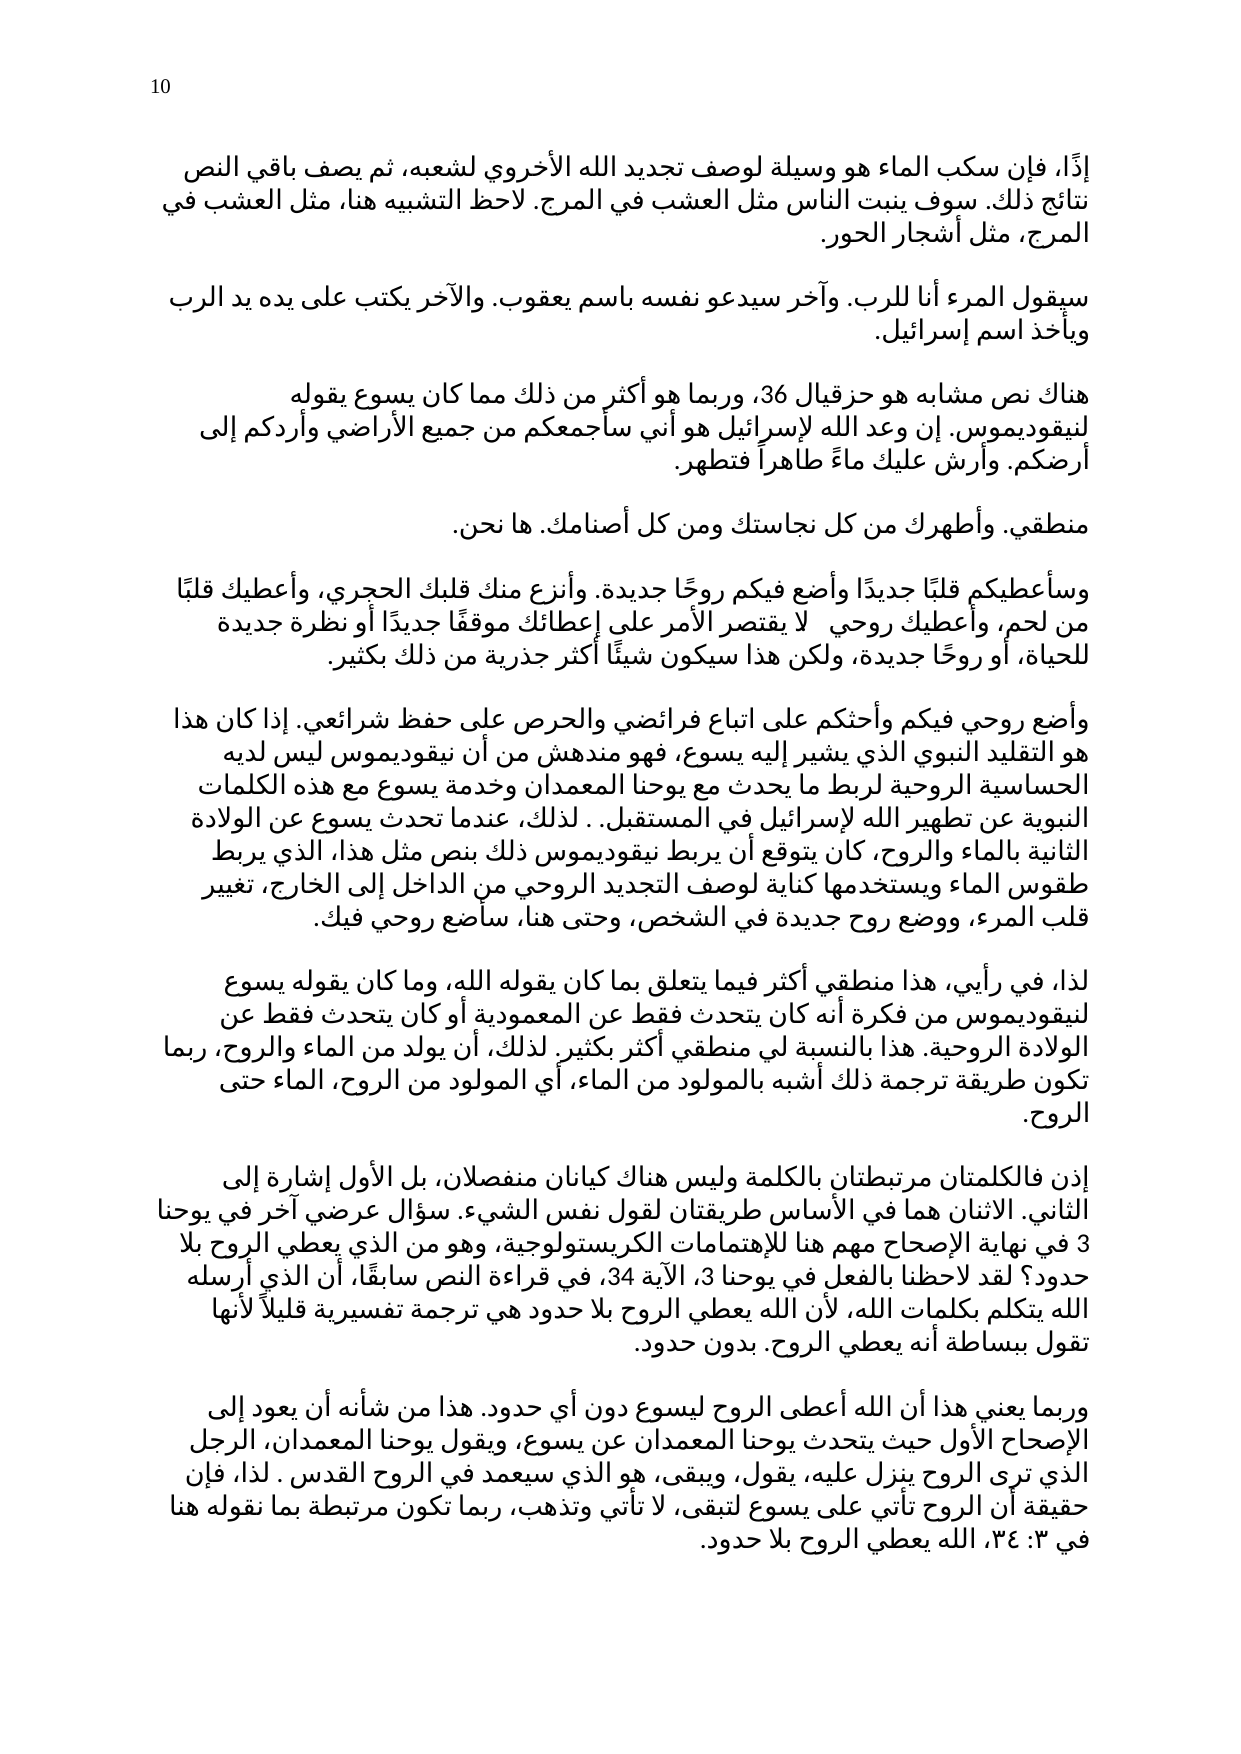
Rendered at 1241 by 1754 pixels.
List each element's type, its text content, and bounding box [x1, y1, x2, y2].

text وأضع روحي فيكم وأحثكم على اتباع فرائضي والحرص على حفظ شرائعي. إذا كان هذا هو التقليد النبوي الذي يشير إليه يسوع، فهو مندهش من أن نيقوديموس ليس لديه الحساسية الروحية لربط ما يحدث مع يوحنا المعمدان وخدمة يسوع مع هذه الكلمات النبوية عن تطهير الله لإسرائيل في المستقبل. . لذلك، عندما تحدث يسوع عن الولادة الثانية بالماء والروح، كان يتوقع أن يربط نيقوديموس ذلك بنص مثل هذا، الذي يربط طقوس الماء ويستخدمها كناية لوصف التجديد الروحي من الداخل إلى الخارج، تغيير قلب المرء، ووضع روح جديدة في الشخص، وحتى هنا، سأضع روحي فيك. [150, 702, 1090, 933]
text وسأعطيكم قلبًا جديدًا وأضع فيكم روحًا جديدة. وأنزع منك قلبك الحجري، وأعطيك قلبًا من لحم، وأعطيك روحي . لا يقتصر الأمر على إعطائك موقفًا جديدًا أو نظرة جديدة للحياة، أو روحًا جديدة، ولكن هذا سيكون شيئًا أكثر جذرية من ذلك بكثير. [150, 572, 1090, 671]
text إذن فالكلمتان مرتبطتان بالكلمة وليس هناك كيانان منفصلان، بل الأول إشارة إلى الثاني. الاثنان هما في الأساس طريقتان لقول نفس الشيء. سؤال عرضي آخر في يوحنا 3 في نهاية الإصحاح مهم هنا للإهتمامات الكريستولوجية، وهو من الذي يعطي الروح بلا حدود؟ لقد لاحظنا بالفعل في يوحنا 3، الآية 34، في قراءة النص سابقًا، أن الذي أرسله الله يتكلم بكلمات الله، لأن الله يعطي الروح بلا حدود هي ترجمة تفسيرية قليلاً لأنها تقول ببساطة أنه يعطي الروح. بدون حدود. [150, 1161, 1090, 1359]
text لذا، في رأيي، هذا منطقي أكثر فيما يتعلق بما كان يقوله الله، وما كان يقوله يسوع لنيقوديموس من فكرة أنه كان يتحدث فقط عن المعمودية أو كان يتحدث فقط عن الولادة الروحية. هذا بالنسبة لي منطقي أكثر بكثير. لذلك، أن يولد من الماء والروح، ربما تكون طريقة ترجمة ذلك أشبه بالمولود من الماء، أي المولود من الروح، الماء حتى الروح. [150, 964, 1090, 1129]
text إذًا، فإن سكب الماء هو وسيلة لوصف تجديد الله الأخروي لشعبه، ثم يصف باقي النص نتائج ذلك. سوف ينبت الناس مثل العشب في المرج. لاحظ التشبيه هنا، مثل العشب في المرج، مثل أشجار الحور. [150, 150, 1090, 249]
text منطقي. وأطهرك من كل نجاستك ومن كل أصنامك. ها نحن. [150, 508, 1090, 541]
text سيقول المرء أنا للرب. وآخر سيدعو نفسه باسم يعقوب. والآخر يكتب على يده يد الرب ويأخذ اسم إسرائيل. [150, 280, 1090, 346]
text وربما يعني هذا أن الله أعطى الروح ليسوع دون أي حدود. هذا من شأنه أن يعود إلى الإصحاح الأول حيث يتحدث يوحنا المعمدان عن يسوع، ويقول يوحنا المعمدان، الرجل الذي ترى الروح ينزل عليه، يقول، ويبقى، هو الذي سيعمد في الروح القدس . لذا، فإن حقيقة أن الروح تأتي على يسوع لتبقى، لا تأتي وتذهب، ربما تكون مرتبطة بما نقوله هنا في ٣: ٣٤، الله يعطي الروح بلا حدود. [150, 1390, 1090, 1555]
text هناك نص مشابه هو حزقيال 36، وربما هو أكثر من ذلك مما كان يسوع يقوله لنيقوديموس. إن وعد الله لإسرائيل هو أني سأجمعكم من جميع الأراضي وأردكم إلى أرضكم. وأرش عليك ماءً طاهراً فتطهر. [150, 377, 1090, 476]
